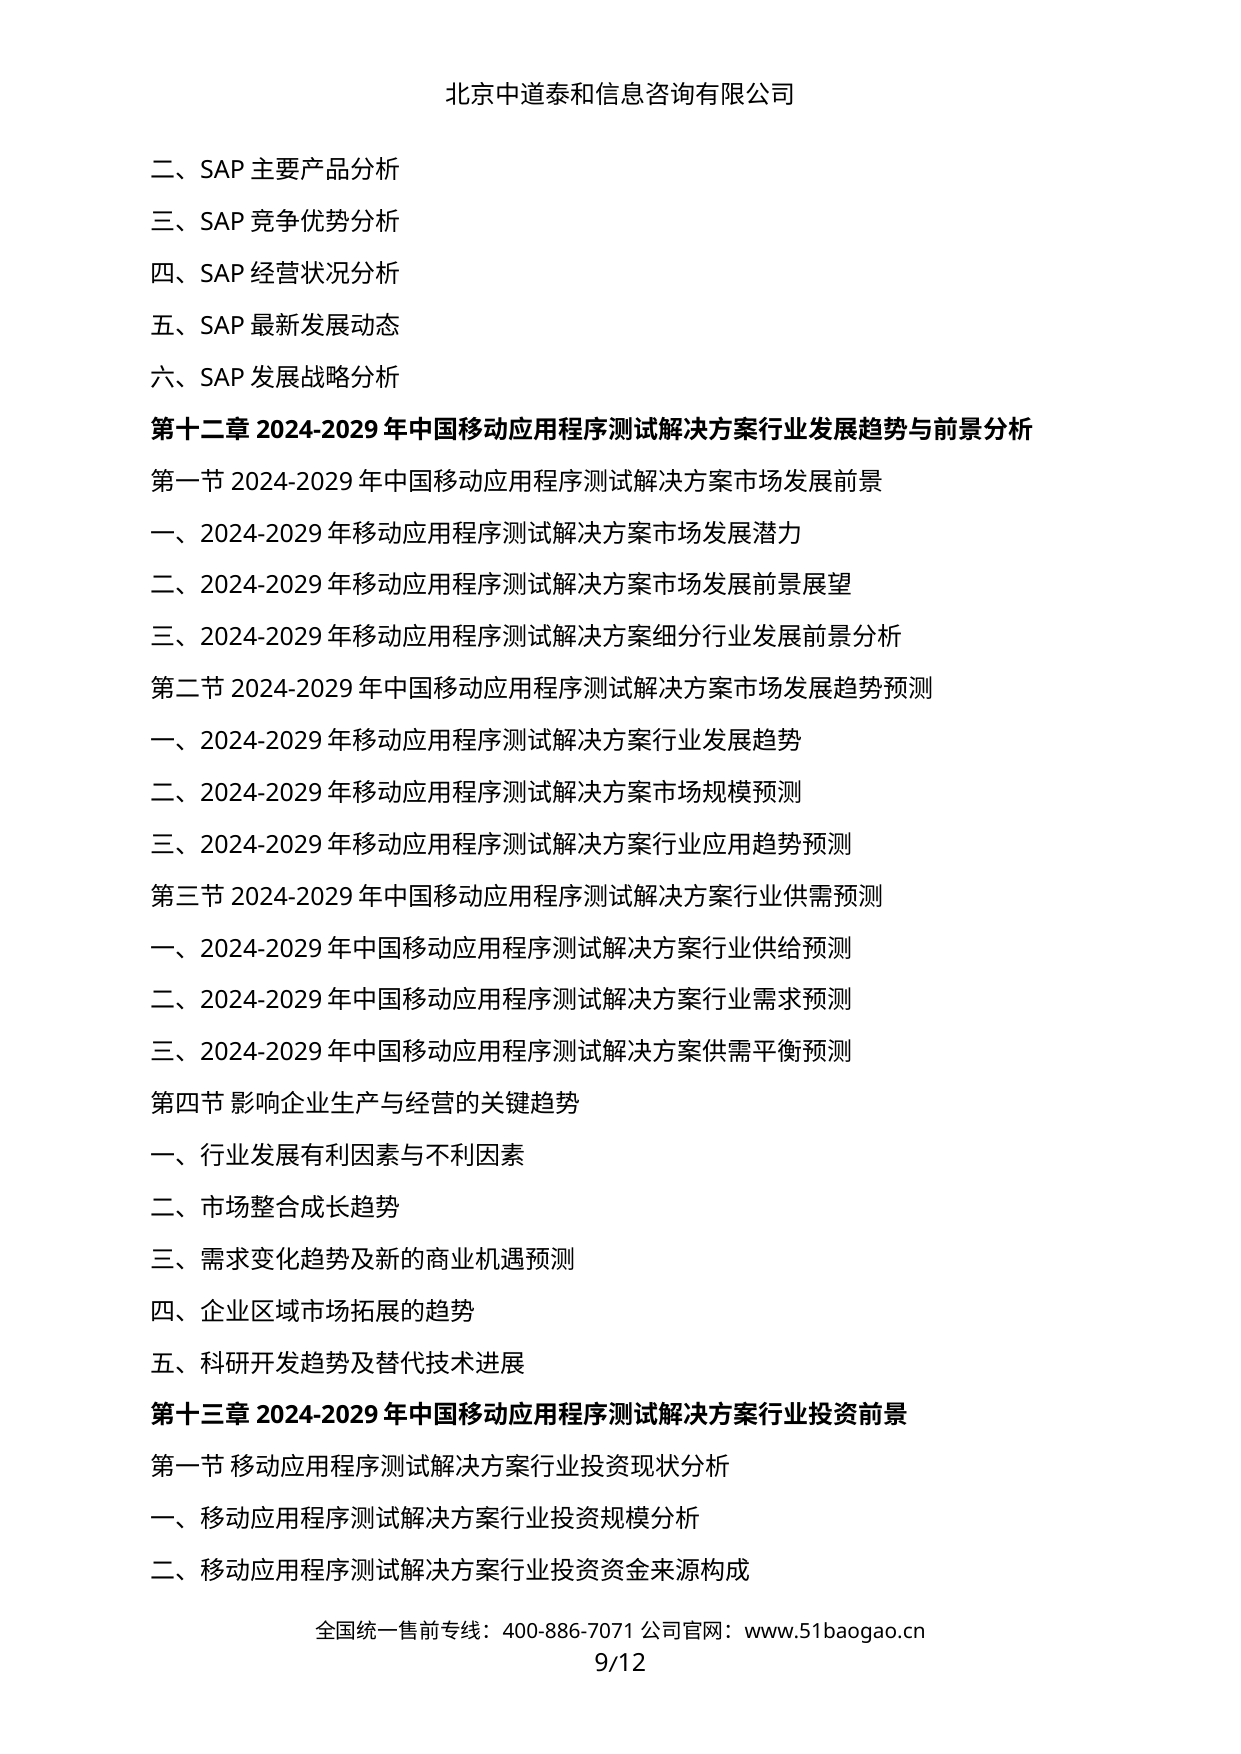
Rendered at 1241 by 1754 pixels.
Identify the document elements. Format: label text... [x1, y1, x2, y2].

text 二、2024-2029年中国移动应用程序测试解决方案行业需求预测 [150, 980, 1090, 1016]
text 第一节 移动应用程序测试解决方案行业投资现状分析 [150, 1447, 1090, 1483]
text 一、移动应用程序测试解决方案行业投资规模分析 [150, 1499, 1090, 1535]
text 二、2024-2029年移动应用程序测试解决方案市场发展前景展望 [150, 565, 1090, 601]
text 第一节 2024-2029年中国移动应用程序测试解决方案市场发展前景 [150, 461, 1090, 497]
text 第十二章 2024-2029年中国移动应用程序测试解决方案行业发展趋势与前景分析 [150, 409, 1090, 446]
text 一、行业发展有利因素与不利因素 [150, 1136, 1090, 1172]
text 一、2024-2029年移动应用程序测试解决方案行业发展趋势 [150, 721, 1090, 757]
text 二、SAP主要产品分析 [150, 150, 1090, 186]
text 六、SAP发展战略分析 [150, 357, 1090, 394]
text 一、2024-2029年移动应用程序测试解决方案市场发展潜力 [150, 513, 1090, 549]
text 二、市场整合成长趋势 [150, 1187, 1090, 1224]
text 第二节 2024-2029年中国移动应用程序测试解决方案市场发展趋势预测 [150, 669, 1090, 705]
text 三、2024-2029年中国移动应用程序测试解决方案供需平衡预测 [150, 1032, 1090, 1068]
text 五、SAP最新发展动态 [150, 306, 1090, 342]
text 第三节 2024-2029年中国移动应用程序测试解决方案行业供需预测 [150, 876, 1090, 912]
text 第四节 影响企业生产与经营的关键趋势 [150, 1084, 1090, 1120]
text 四、企业区域市场拓展的趋势 [150, 1291, 1090, 1327]
text 三、2024-2029年移动应用程序测试解决方案细分行业发展前景分析 [150, 617, 1090, 653]
text 三、需求变化趋势及新的商业机遇预测 [150, 1239, 1090, 1276]
text 三、SAP竞争优势分析 [150, 202, 1090, 238]
text 一、2024-2029年中国移动应用程序测试解决方案行业供给预测 [150, 928, 1090, 964]
text 三、2024-2029年移动应用程序测试解决方案行业应用趋势预测 [150, 824, 1090, 861]
text 四、SAP经营状况分析 [150, 254, 1090, 290]
text 五、科研开发趋势及替代技术进展 [150, 1343, 1090, 1379]
text 二、移动应用程序测试解决方案行业投资资金来源构成 [150, 1551, 1090, 1587]
text 二、2024-2029年移动应用程序测试解决方案市场规模预测 [150, 772, 1090, 809]
text 第十三章 2024-2029年中国移动应用程序测试解决方案行业投资前景 [150, 1395, 1090, 1431]
